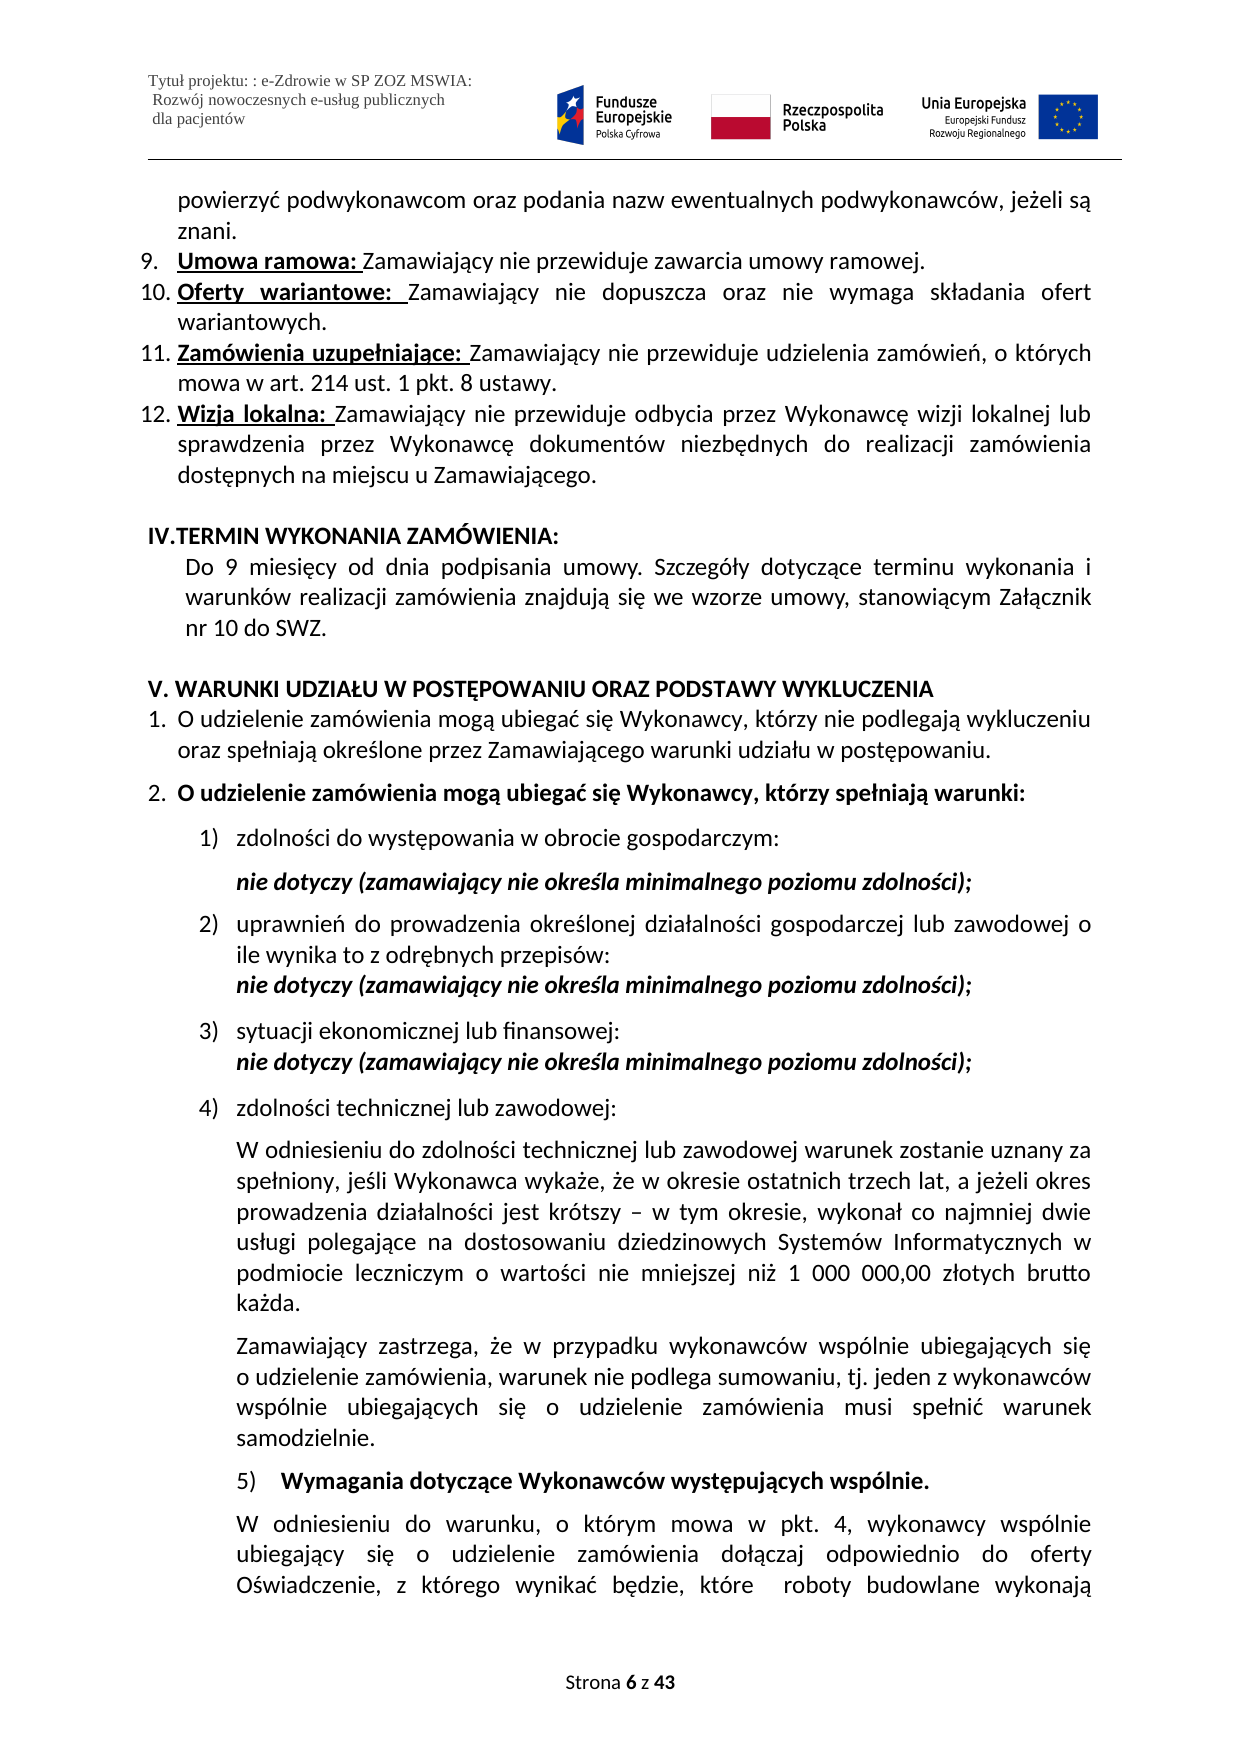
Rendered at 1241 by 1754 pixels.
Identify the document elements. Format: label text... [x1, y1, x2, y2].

list sytuacji ekonomicznej lub finansowej: [199, 1015, 1025, 1046]
list zdolności do występowania w obrocie gospodarczym: [199, 823, 1093, 853]
list Wymagania dotyczące Wykonawców występujących wspólnie. [236, 1465, 1093, 1495]
list Zamawiający zastrzega, że w przypadku wykonawców wspólnie ubiegających się o udzielenie zamówienia, warunek nie podlega sumowaniu, tj. jeden z wykonawców wspólnie ubiegających się o udzielenie zamówienia musi spełnić warunek samodzielnie. [236, 1330, 1093, 1452]
list O udzielenie zamówienia mogą ubiegać się Wykonawcy, którzy spełniają warunki: [148, 777, 1093, 807]
list zdolności technicznej lub zawodowej: [199, 1092, 1025, 1122]
list nie dotyczy (zamawiający nie określa minimalnego poziomu zdolności); [236, 1046, 1093, 1076]
text Do 9 miesięcy od dnia podpisania umowy. Szczegóły dotyczące terminu wykonania i warunków realizacji zamówienia znajdują się we wzorze umowy, stanowiącym Załącznik nr 10 do SWZ. [185, 551, 1093, 642]
list nie dotyczy (zamawiający nie określa minimalnego poziomu zdolności); [236, 970, 1093, 1000]
list Zamówienia uzupełniające: Zamawiający nie przewiduje udzielenia zamówień, o których mowa w art. 214 ust. 1 pkt. 8 ustawy. [140, 337, 1093, 398]
text nie dotyczy (zamawiający nie określa minimalnego poziomu zdolności); [236, 866, 1093, 896]
text V. WARUNKI UDZIAŁU W POSTĘPOWANIU ORAZ PODSTAWY WYKLUCZENIA [148, 673, 1093, 703]
list W odniesieniu do zdolności technicznej lub zawodowej warunek zostanie uznany za spełniony, jeśli Wykonawca wykaże, że w okresie ostatnich trzech lat, a jeżeli okres prowadzenia działalności jest krótszy – w tym okresie, wykonał co najmniej dwie usługi polegające na dostosowaniu dziedzinowych Systemów Informatycznych w podmiocie leczniczym o wartości nie mniejszej niż 1 000 000,00 złotych brutto każda. [236, 1135, 1093, 1318]
list Umowa ramowa: Zamawiający nie przewiduje zawarcia umowy ramowej. [140, 246, 1093, 276]
list Oferty wariantowe: Zamawiający nie dopuszcza oraz nie wymaga składania ofert wariantowych. [140, 276, 1093, 337]
picture [544, 70, 1111, 160]
list uprawnień do prowadzenia określonej działalności gospodarczej lub zawodowej o ile wynika to z odrębnych przepisów: [199, 909, 1093, 970]
list Wizja lokalna: Zamawiający nie przewiduje odbycia przez Wykonawcę wizji lokalnej lub sprawdzenia przez Wykonawcę dokumentów niezbędnych do realizacji zamówienia dostępnych na miejscu u Zamawiającego. [140, 398, 1093, 490]
text IV.TERMIN WYKONANIA ZAMÓWIENIA: [148, 520, 1093, 551]
list O udzielenie zamówienia mogą ubiegać się Wykonawcy, którzy nie podlegają wykluczeniu oraz spełniają określone przez Zamawiającego warunki udziału w postępowaniu. [148, 703, 1093, 764]
